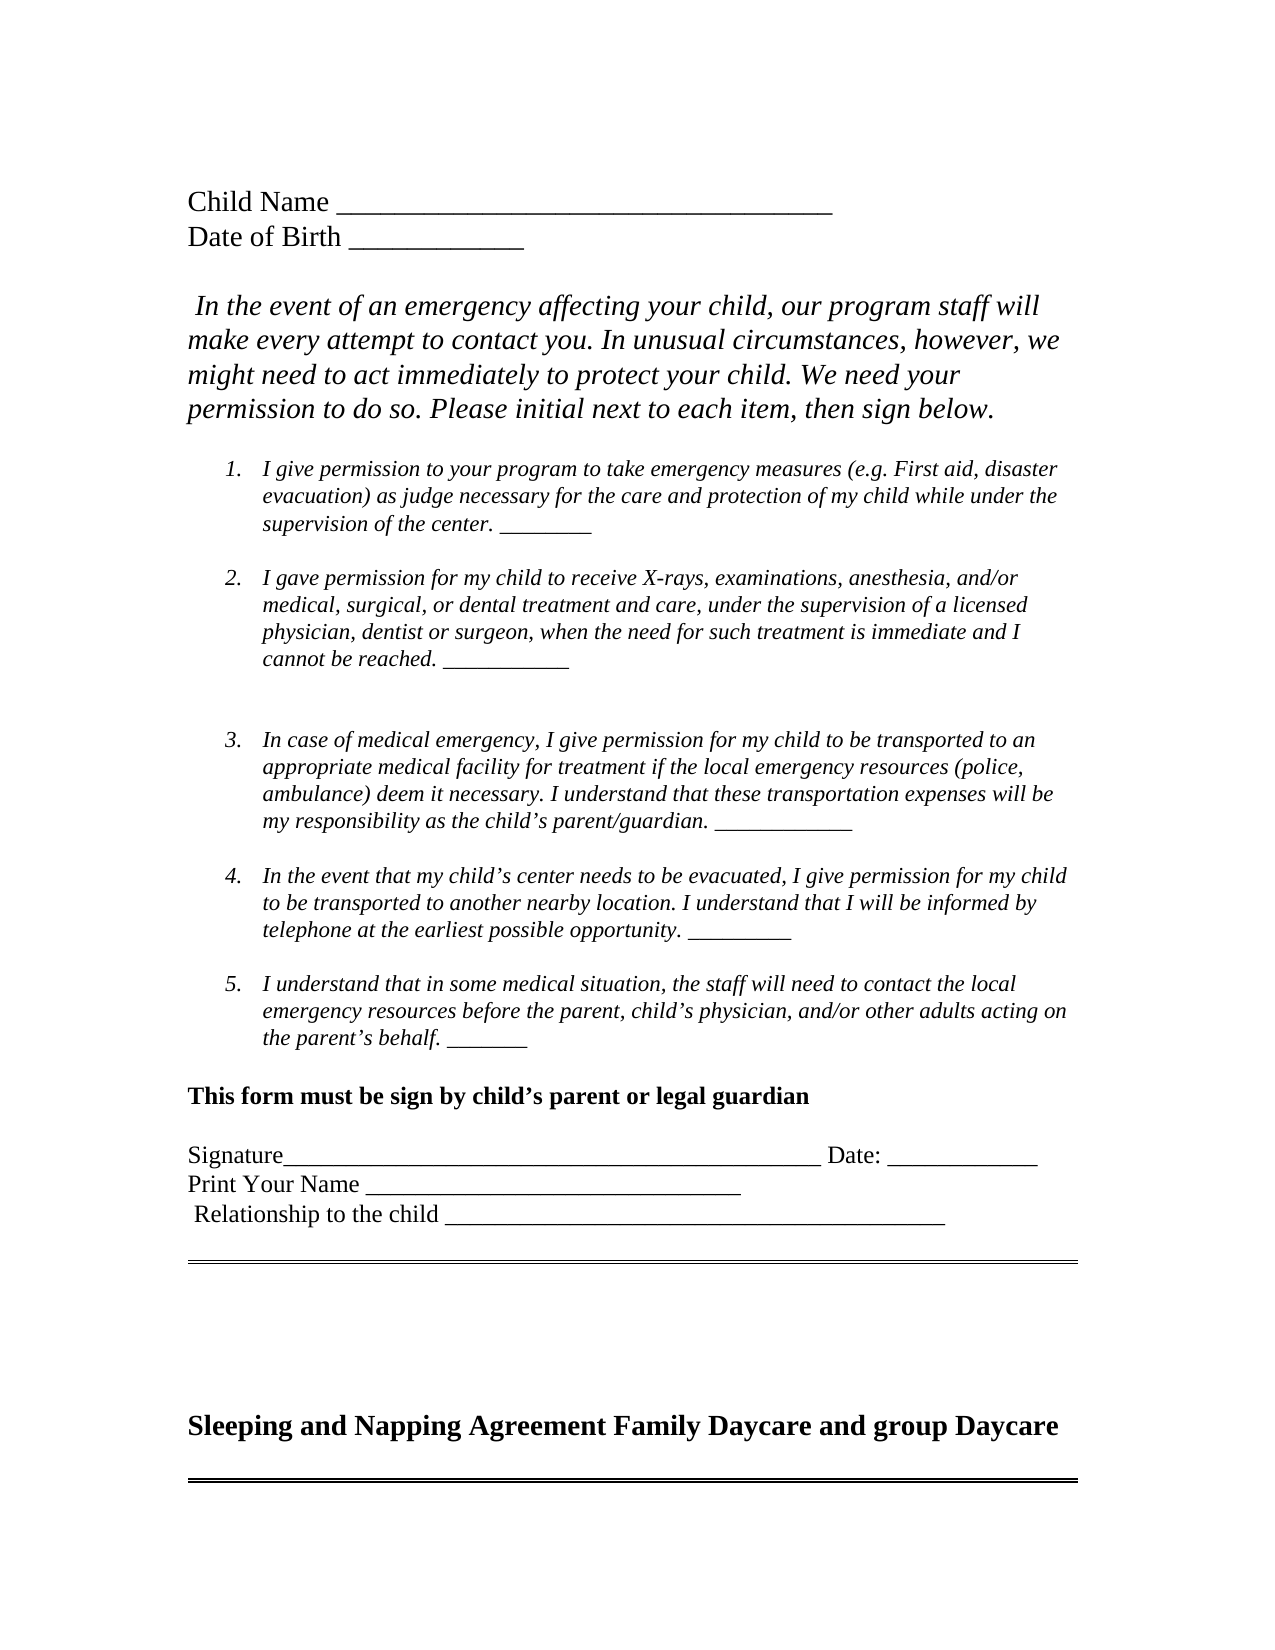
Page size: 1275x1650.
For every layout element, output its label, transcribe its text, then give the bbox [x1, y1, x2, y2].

text Relationship to the child ________________________________________ [187, 1199, 1078, 1228]
text This form must be sign by child’s parent or legal guardian [187, 1081, 1078, 1109]
list I gave permission for my child to receive X-rays, examinations, anesthesia, and/or medical, surgical, or dental treatment and care, under the supervision of a licensed physician, dentist or surgeon, when the need for such treatment is immediate and I cannot be reached. ___________ [225, 564, 1078, 671]
list In case of medical emergency, I give permission for my child to be transported to an appropriate medical facility for treatment if the local emergency resources (police, ambulance) deem it necessary. I understand that these transportation expenses will be my responsibility as the child’s parent/guardian. ____________ [225, 726, 1078, 834]
list I give permission to your program to take emergency measures (e.g. First aid, disaster evacuation) as judge necessary for the care and protection of my child while under the supervision of the center. ________ [225, 455, 1078, 536]
list I understand that in some medical situation, the staff will need to contact the local emergency resources before the parent, child’s physician, and/or other adults acting on the parent’s behalf. _______ [225, 970, 1078, 1051]
text Print Your Name ______________________________ [187, 1169, 1078, 1198]
text Date of Birth ____________ [187, 219, 1078, 252]
text In the event of an emergency affecting your child, our program staff will make every attempt to contact you. In unusual circumstances, however, we might need to act immediately to protect your child. We need your permission to do so. Please initial next to each item, then sign below. [187, 288, 1078, 425]
text Sleeping and Napping Agreement Family Daycare and group Daycare [187, 1408, 1078, 1442]
list In the event that my child’s center needs to be evacuated, I give permission for my child to be transported to another nearby location. I understand that I will be informed by telephone at the earliest possible opportunity. _________ [225, 862, 1078, 942]
text Child Name __________________________________ [187, 184, 1078, 218]
text Signature___________________________________________ Date: ____________ [187, 1140, 1078, 1169]
